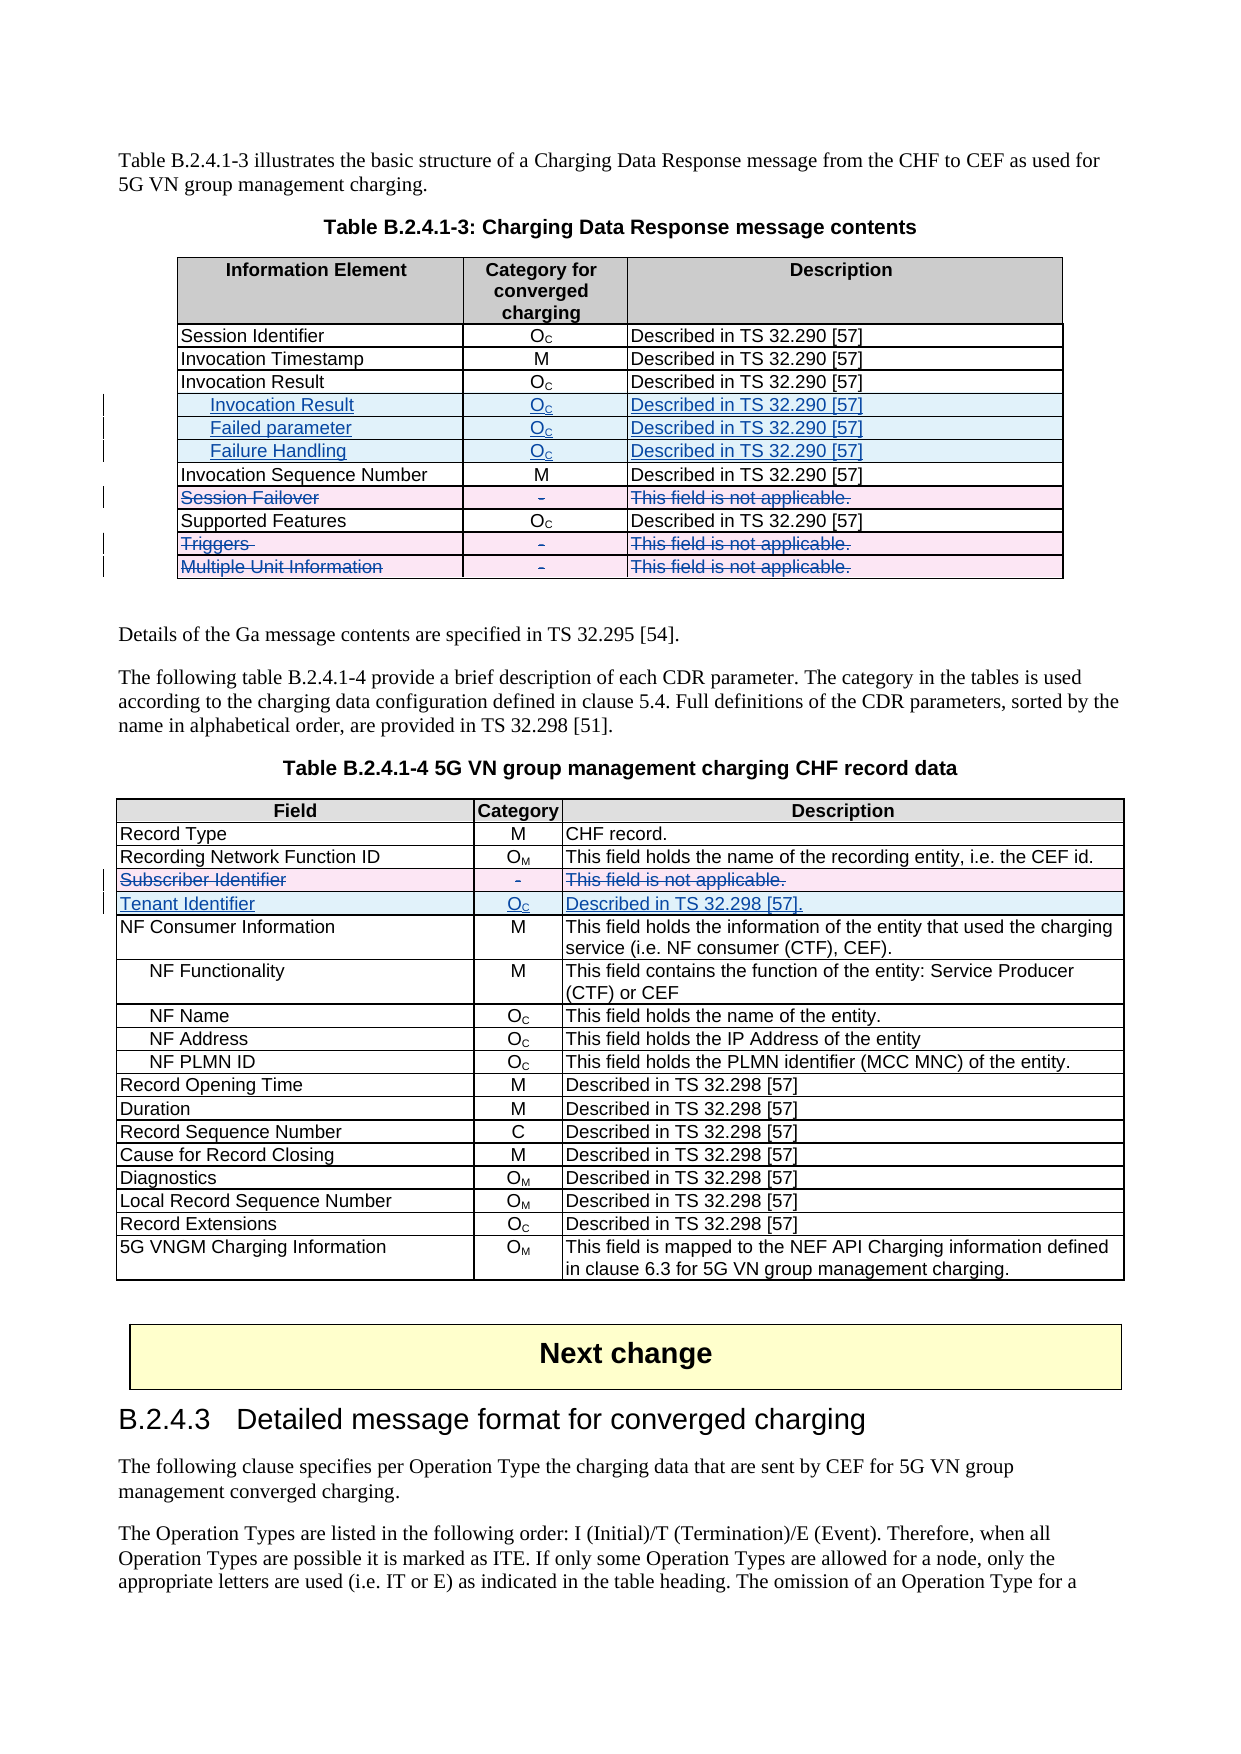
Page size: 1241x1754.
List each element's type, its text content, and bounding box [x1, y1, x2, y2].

table_cell NF PLMN ID [117, 1051, 473, 1073]
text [118, 1521, 1122, 1593]
table_cell M [475, 916, 562, 958]
table_cell Recording Network Function ID [117, 846, 473, 868]
text The following clause specifies per Operation Type the charging data that are sent by CEF for 5G VN group management converged charging. [118, 1454, 1122, 1503]
table_cell Described in TS 32.290 [57] [628, 463, 1062, 485]
table_cell OC [475, 1213, 562, 1234]
table_header Next change [131, 1325, 1121, 1389]
table_cell NF Functionality [117, 960, 473, 1003]
table_cell Supported Features [178, 510, 462, 531]
table_cell OC [475, 1028, 562, 1049]
text The following table B.2.4.1-4 provide a brief description of each CDR parameter. The category in the tables is used according to the charging data configuration defined in clause 5.4. Full definitions of the CDR parameters, sorted by the name in alphabetical order, are provided in TS 32.298 [51]. [118, 664, 1122, 737]
table_cell M [464, 348, 627, 369]
table_cell M [475, 1097, 562, 1119]
table_cell Diagnostics [117, 1167, 473, 1188]
table_cell OM [475, 846, 562, 868]
table_cell This field contains the function of the entity: Service Producer (CTF) or CEF [563, 960, 1123, 1003]
table_cell OM [475, 1236, 562, 1279]
table_cell Described in TS 32.290 [57] [628, 510, 1062, 531]
table_cell Described in TS 32.290 [57] [628, 348, 1062, 369]
text Table B.2.4.1-3: Charging Data Response message contents [118, 214, 1122, 238]
text Table B.2.4.1-4 5G VN group management charging CHF record data [118, 756, 1122, 779]
table_header Category for converged charging [464, 258, 627, 323]
table_cell M [475, 1144, 562, 1165]
table_cell Described in TS 32.298 [57] [563, 1167, 1123, 1188]
table_header Category [475, 800, 562, 821]
table_cell Described in TS 32.298 [57] [563, 1213, 1123, 1234]
table_cell Described in TS 32.298 [57] [563, 1144, 1123, 1165]
table_cell Described in TS 32.290 [57] [628, 325, 1062, 346]
table_cell Invocation Timestamp [178, 348, 462, 369]
table_cell OC [475, 1005, 562, 1026]
table_cell OC [475, 1051, 562, 1073]
table_cell OC [464, 510, 627, 531]
table_cell Record Opening Time [117, 1074, 473, 1096]
table_cell Record Extensions [117, 1213, 473, 1234]
table_cell This field holds the name of the entity. [563, 1005, 1123, 1026]
table_cell M [475, 1074, 562, 1096]
table_cell This field holds the name of the recording entity, i.e. the CEF id. [563, 846, 1123, 868]
table_cell M [464, 463, 627, 485]
table_cell NF Name [117, 1005, 473, 1026]
table_header Description [563, 800, 1123, 821]
table_cell C [475, 1121, 562, 1142]
subtitle B.2.4.3 Detailed message format for converged charging [118, 1402, 1122, 1436]
table_cell NF Consumer Information [117, 916, 473, 958]
table_cell Described in TS 32.298 [57] [563, 1190, 1123, 1211]
table_cell OC [464, 371, 627, 392]
table_cell Described in TS 32.290 [57] [628, 371, 1062, 392]
table_cell OC [464, 325, 627, 346]
table_cell This field is mapped to the NEF API Charging information defined in clause 6.3 for 5G VN group management charging. [563, 1236, 1123, 1279]
table_cell Invocation Result [178, 371, 462, 392]
table_cell CHF record. [563, 823, 1123, 844]
table_cell Local Record Sequence Number [117, 1190, 473, 1211]
table_cell Record Type [117, 823, 473, 844]
table_cell M [475, 823, 562, 844]
table_cell Described in TS 32.298 [57] [563, 1074, 1123, 1096]
table_cell M [475, 960, 562, 1003]
table_header Information Element [178, 258, 463, 323]
table_cell This field holds the IP Address of the entity [563, 1028, 1123, 1049]
table_cell Invocation Sequence Number [178, 463, 462, 485]
table_cell Cause for Record Closing [117, 1144, 473, 1165]
table_cell 5G VNGM Charging Information [117, 1236, 473, 1279]
table_cell This field holds the PLMN identifier (MCC MNC) of the entity. [563, 1051, 1123, 1073]
text Table B.2.4.1-3 illustrates the basic structure of a Charging Data Response message from the CHF to CEF as used for 5G VN group management charging. [118, 148, 1122, 196]
table_cell OM [475, 1167, 562, 1188]
table_header Field [117, 800, 473, 821]
table_cell This field holds the information of the entity that used the charging service (i.e. NF consumer (CTF), CEF). [563, 916, 1123, 958]
table_cell Session Identifier [178, 325, 462, 346]
table_cell OM [475, 1190, 562, 1211]
table_cell Duration [117, 1097, 473, 1119]
table_cell Record Sequence Number [117, 1121, 473, 1142]
text Details of the Ga message contents are specified in TS 32.295 [54]. [118, 622, 1122, 646]
table_cell Described in TS 32.298 [57] [563, 1121, 1123, 1142]
table_cell NF Address [117, 1028, 473, 1049]
table_header Description [628, 258, 1062, 323]
table_cell Described in TS 32.298 [57] [563, 1097, 1123, 1119]
